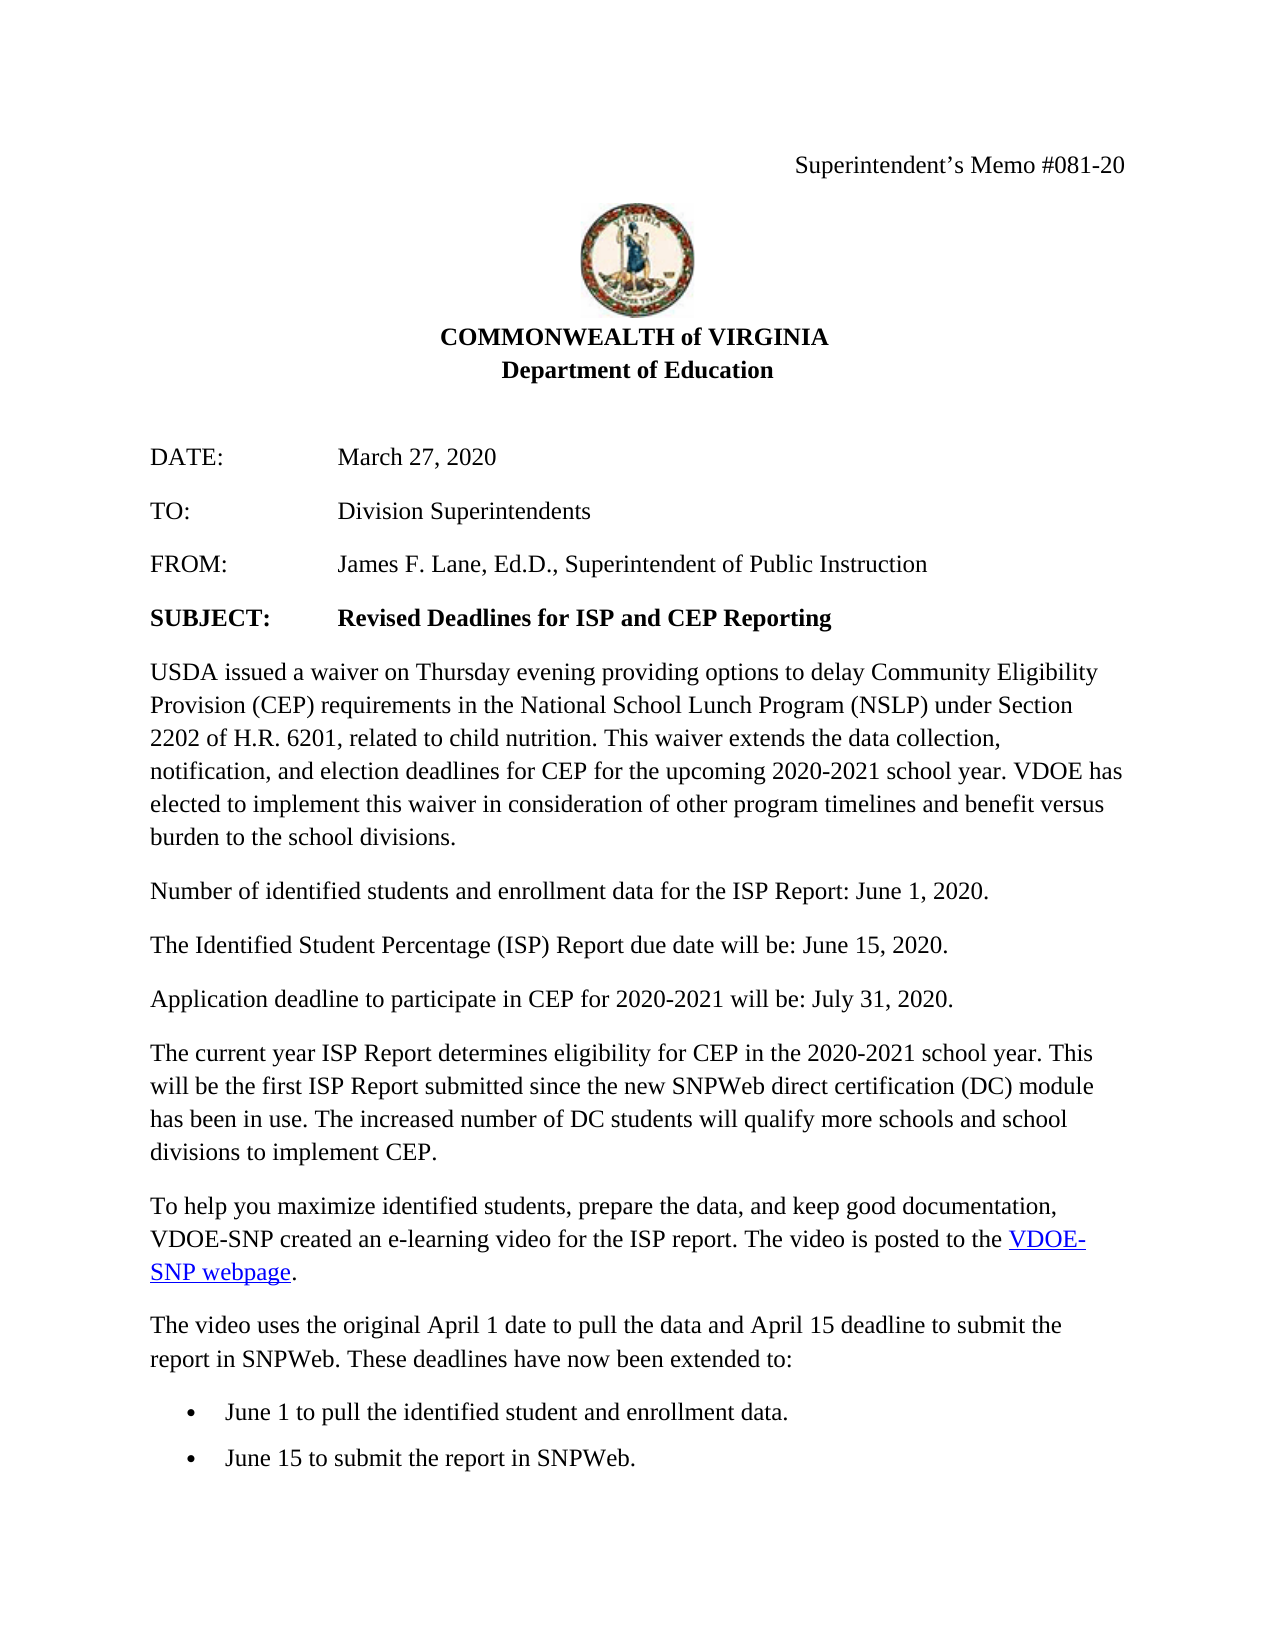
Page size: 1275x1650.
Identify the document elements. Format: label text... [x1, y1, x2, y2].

subtitle SUBJECT: Revised Deadlines for ISP and CEP Reporting [150, 603, 1125, 632]
text Number of identified students and enrollment data for the ISP Report: June 1, 2020. [150, 876, 1125, 905]
subtitle Superintendent’s Memo #081-20 [150, 150, 1125, 179]
picture [580, 203, 695, 318]
text The current year ISP Report determines eligibility for CEP in the 2020-2021 school year. This will be the first ISP Report submitted since the new SNPWeb direct certification (DC) module has been in use. The increased number of DC students will qualify more schools and school divisions to implement CEP. [150, 1038, 1125, 1166]
text The Identified Student Percentage (ISP) Report due date will be: June 15, 2020. [150, 930, 1125, 959]
text DATE: March 27, 2020 [150, 442, 1125, 471]
text Application deadline to participate in CEP for 2020-2021 will be: July 31, 2020. [150, 984, 1125, 1013]
text FROM: James F. Lane, Ed.D., Superintendent of Public Instruction [150, 549, 1125, 578]
list June 15 to submit the report in SNPWeb. [187, 1443, 1125, 1472]
text COMMONWEALTH of VIRGINIA Department of Education [150, 204, 1125, 417]
text To help you maximize identified students, prepare the data, and keep good documentation, VDOE-SNP created an e-learning video for the ISP report. The video is posted to the VDOE-SNP webpage. [150, 1191, 1125, 1286]
text USDA issued a waiver on Thursday evening providing options to delay Community Eligibility Provision (CEP) requirements in the National School Lunch Program (NSLP) under Section 2202 of H.R. 6201, related to child nutrition. This waiver extends the data collection, notification, and election deadlines for CEP for the upcoming 2020-2021 school year. VDOE has elected to implement this waiver in consideration of other program timelines and benefit versus burden to the school divisions. [150, 657, 1125, 851]
text The video uses the original April 1 date to pull the data and April 15 deadline to submit the report in SNPWeb. These deadlines have now been extended to: [150, 1311, 1125, 1372]
list June 1 to pull the identified student and enrollment data. [187, 1397, 1125, 1426]
text TO: Division Superintendents [150, 496, 1125, 524]
